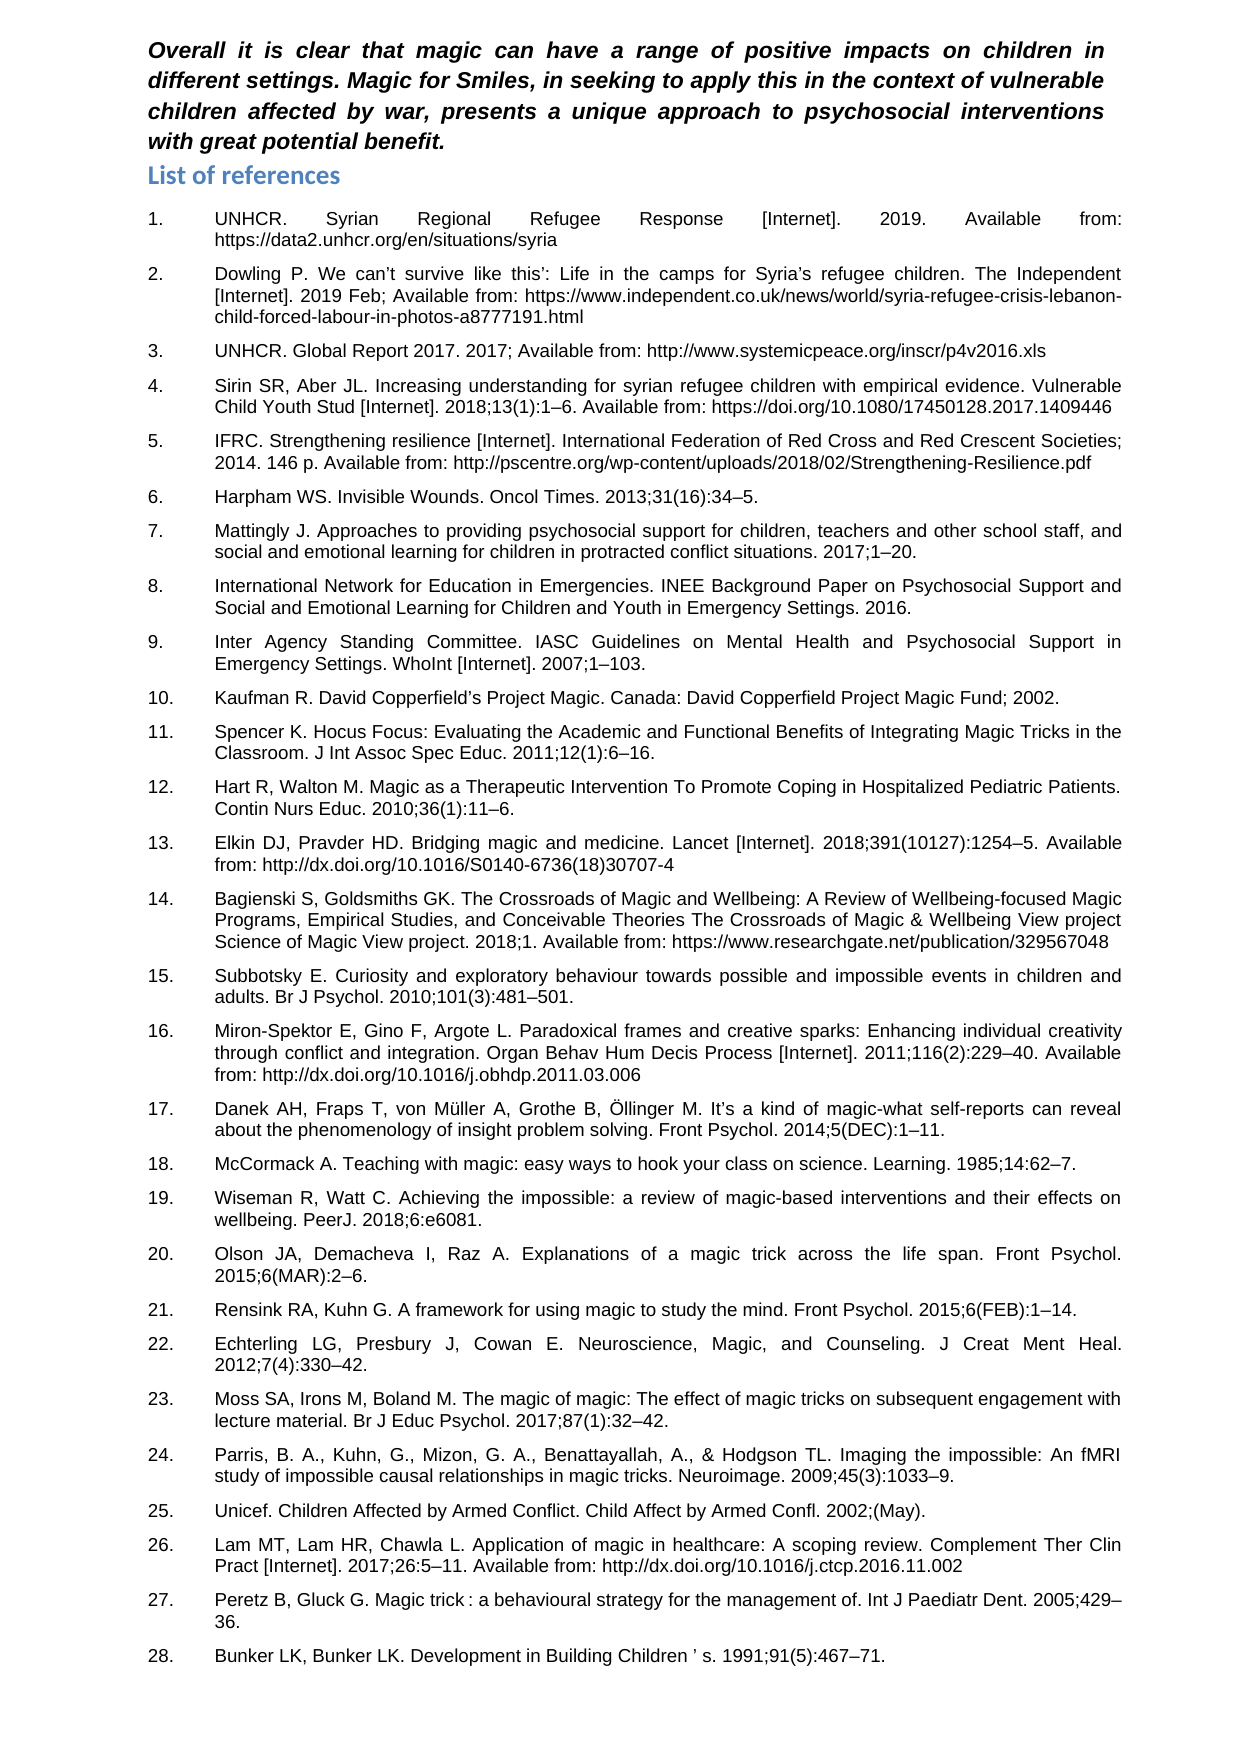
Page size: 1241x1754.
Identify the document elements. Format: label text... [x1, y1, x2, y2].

text 21. Rensink RA, Kuhn G. A framework for using magic to study the mind. Front Psychol. 2015;6(FEB):1–14. [148, 1298, 1123, 1320]
text 2. Dowling P. We can’t survive like this’: Life in the camps for Syria’s refugee children. The Independent [Internet]. 2019 Feb; Available from: https://www.independent.co.uk/news/world/syria-refugee-crisis-lebanon-child-forced-labour-in-photos-a8777191.html [148, 263, 1123, 328]
text 5. IFRC. Strengthening resilience [Internet]. International Federation of Red Cross and Red Crescent Societies; 2014. 146 p. Available from: http://pscentre.org/wp-content/uploads/2018/02/Strengthening-Resilience.pdf [148, 430, 1123, 473]
text 15. Subbotsky E. Curiosity and exploratory behaviour towards possible and impossible events in children and adults. Br J Psychol. 2010;101(3):481–501. [148, 965, 1123, 1008]
text 16. Miron-Spektor E, Gino F, Argote L. Paradoxical frames and creative sparks: Enhancing individual creativity through conflict and integration. Organ Behav Hum Decis Process [Internet]. 2011;116(2):229–40. Available from: http://dx.doi.org/10.1016/j.obhdp.2011.03.006 [148, 1020, 1123, 1085]
text 12. Hart R, Walton M. Magic as a Therapeutic Intervention To Promote Coping in Hospitalized Pediatric Patients. Contin Nurs Educ. 2010;36(1):11–6. [148, 776, 1123, 819]
text 4. Sirin SR, Aber JL. Increasing understanding for syrian refugee children with empirical evidence. Vulnerable Child Youth Stud [Internet]. 2018;13(1):1–6. Available from: https://doi.org/10.1080/17450128.2017.1409446 [148, 374, 1123, 417]
text 25. Unicef. Children Affected by Armed Conflict. Child Affect by Armed Confl. 2002;(May). [148, 1499, 1123, 1521]
text 22. Echterling LG, Presbury J, Cowan E. Neuroscience, Magic, and Counseling. J Creat Ment Heal. 2012;7(4):330–42. [148, 1332, 1123, 1376]
text 11. Spencer K. Hocus Focus: Evaluating the Academic and Functional Benefits of Integrating Magic Tricks in the Classroom. J Int Assoc Spec Educ. 2011;12(1):6–16. [148, 721, 1123, 764]
text 23. Moss SA, Irons M, Boland M. The magic of magic: The effect of magic tricks on subsequent engagement with lecture material. Br J Educ Psychol. 2017;87(1):32–42. [148, 1388, 1123, 1431]
text 10. Kaufman R. David Copperfield’s Project Magic. Canada: David Copperfield Project Magic Fund; 2002. [148, 687, 1123, 708]
text 9. Inter Agency Standing Committee. IASC Guidelines on Mental Health and Psychosocial Support in Emergency Settings. WhoInt [Internet]. 2007;1–103. [148, 631, 1123, 674]
text 3. UNHCR. Global Report 2017. 2017; Available from: http://www.systemicpeace.org/inscr/p4v2016.xls [148, 340, 1123, 362]
text 1. UNHCR. Syrian Regional Refugee Response [Internet]. 2019. Available from: https://data2.unhcr.org/en/situations/syria [148, 207, 1123, 251]
text 27. Peretz B, Gluck G. Magic trick : a behavioural strategy for the management of. Int J Paediatr Dent. 2005;429–36. [148, 1589, 1123, 1632]
text 17. Danek AH, Fraps T, von Müller A, Grothe B, Öllinger M. It’s a kind of magic-what self-reports can reveal about the phenomenology of insight problem solving. Front Psychol. 2014;5(DEC):1–11. [148, 1097, 1123, 1141]
text 24. Parris, B. A., Kuhn, G., Mizon, G. A., Benattayallah, A., & Hodgson TL. Imaging the impossible: An fMRI study of impossible causal relationships in magic tricks. Neuroimage. 2009;45(3):1033–9. [148, 1444, 1123, 1487]
text 26. Lam MT, Lam HR, Chawla L. Application of magic in healthcare: A scoping review. Complement Ther Clin Pract [Internet]. 2017;26:5–11. Available from: http://dx.doi.org/10.1016/j.ctcp.2016.11.002 [148, 1533, 1123, 1577]
text 13. Elkin DJ, Pravder HD. Bridging magic and medicine. Lancet [Internet]. 2018;391(10127):1254–5. Available from: http://dx.doi.org/10.1016/S0140-6736(18)30707-4 [148, 832, 1123, 875]
text 18. McCormack A. Teaching with magic: easy ways to hook your class on science. Learning. 1985;14:62–7. [148, 1153, 1123, 1175]
text 28. Bunker LK, Bunker LK. Development in Building Children ’ s. 1991;91(5):467–71. [148, 1645, 1123, 1666]
text 6. Harpham WS. Invisible Wounds. Oncol Times. 2013;31(16):34–5. [148, 486, 1123, 507]
text 7. Mattingly J. Approaches to providing psychosocial support for children, teachers and other school staff, and social and emotional learning for children in protracted conflict situations. 2017;1–20. [148, 520, 1123, 563]
text 19. Wiseman R, Watt C. Achieving the impossible: a review of magic-based interventions and their effects on wellbeing. PeerJ. 2018;6:e6081. [148, 1187, 1123, 1230]
subtitle List of references [148, 158, 1123, 191]
text 14. Bagienski S, Goldsmiths GK. The Crossroads of Magic and Wellbeing: A Review of Wellbeing-focused Magic Programs, Empirical Studies, and Conceivable Theories The Crossroads of Magic & Wellbeing View project Science of Magic View project. 2018;1. Available from: https://www.researchgate.net/publication/329567048 [148, 887, 1123, 952]
text Overall it is clear that magic can have a range of positive impacts on children in different settings. Magic for Smiles, in seeking to apply this in the context of vulnerable children affected by war, presents a unique approach to psychosocial interventions with great potential benefit. [148, 37, 1108, 154]
text 20. Olson JA, Demacheva I, Raz A. Explanations of a magic trick across the life span. Front Psychol. 2015;6(MAR):2–6. [148, 1243, 1123, 1286]
text 8. International Network for Education in Emergencies. INEE Background Paper on Psychosocial Support and Social and Emotional Learning for Children and Youth in Emergency Settings. 2016. [148, 575, 1123, 618]
